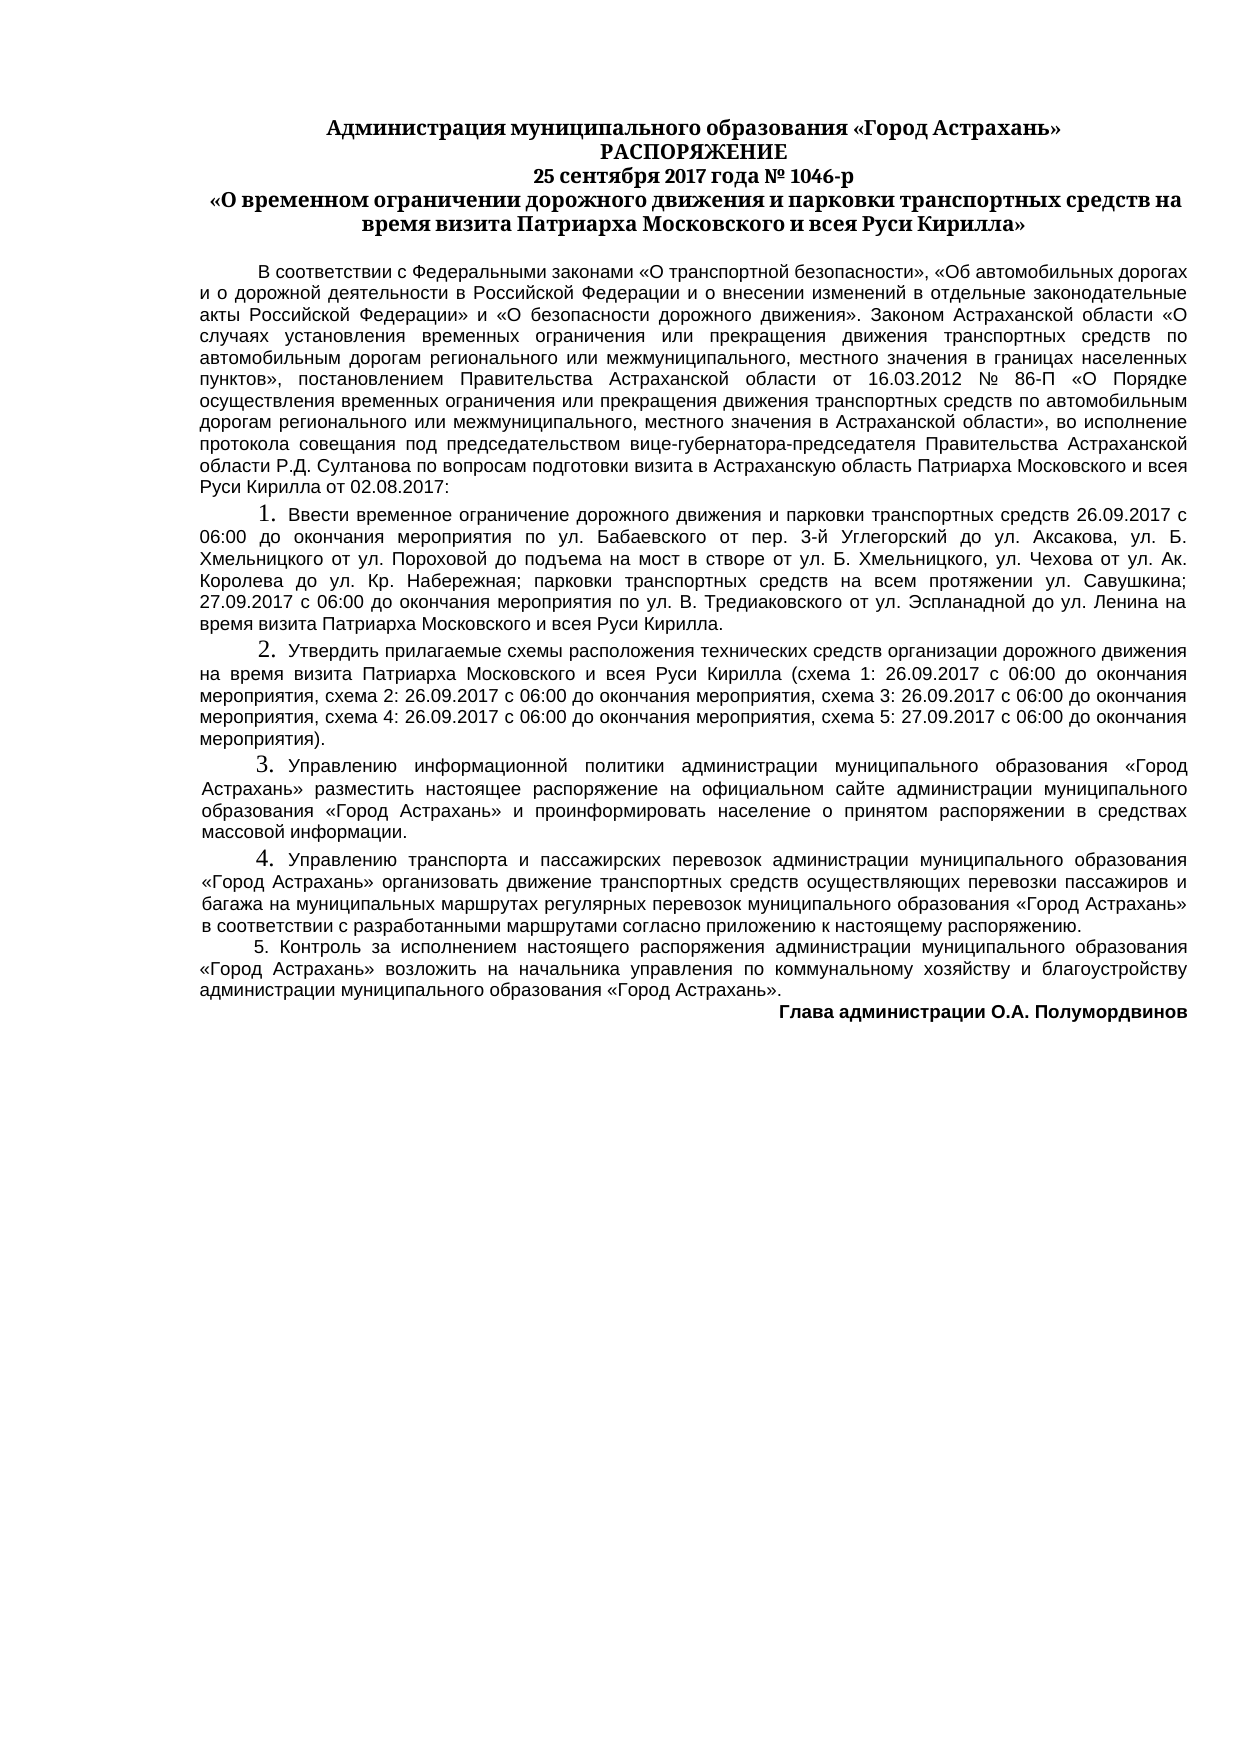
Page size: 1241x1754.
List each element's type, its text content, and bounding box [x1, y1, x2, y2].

text РАСПОРЯЖЕНИЕ [199, 141, 1188, 164]
list Управлению транспорта и пассажирских перевозок администрации муниципального образования «Город Астрахань» организовать движение транспортных средств осуществляющих перевозки пассажиров и багажа на муниципальных маршрутах регулярных перевозок муниципального образования «Город Астрахань» в соответствии с разработанными маршрутами согласно приложению к настоящему распоряжению. [201, 843, 1188, 936]
list Ввести временное ограничение дорожного движения и парковки транспортных средств 26.09.2017 с 06:00 до окончания мероприятия по ул. Бабаевского от пер. 3-й Углегорский до ул. Аксакова, ул. Б. Хмельницкого от ул. Пороховой до подъема на мост в створе от ул. Б. Хмельницкого, ул. Чехова от ул. Ак. Королева до ул. Кр. Набережная; парковки транспортных средств на всем протяжении ул. Савушкина; 27.09.2017 с 06:00 до окончания мероприятия по ул. В. Тредиаковского от ул. Эспланадной до ул. Ленина на время визита Патриарха Московского и всея Руси Кирилла. [199, 498, 1188, 634]
text «О временном ограничении дорожного движения и парковки транспортных средств на время визита Патриарха Московского и всея Руси Кирилла» [199, 188, 1188, 236]
text 25 сентября 2017 года № 1046-р [199, 164, 1188, 188]
text В соответствии с Федеральными законами «О транспортной безопасности», «Об автомобильных дорогах и о дорожной деятельности в Российской Федерации и о внесении изменений в отдельные законодательные акты Российской Федерации» и «О безопасности дорожного движения». Законом Астраханской области «О случаях установления временных ограничения или прекращения движения транспортных средств по автомобильным дорогам регионального или межмуниципального, местного значения в границах населенных пунктов», постановлением Правительства Астраханской области от 16.03.2012 № 86-П «О Порядке осуществления временных ограничения или прекращения движения транспортных средств по автомобильным дорогам регионального или межмуниципального, местного значения в Астраханской области», во исполнение протокола совещания под председательством вице-губернатора-председателя Правительства Астраханской области Р.Д. Султанова по вопросам подготовки визита в Астраханскую область Патриарха Московского и всея Руси Кирилла от 02.08.2017: [199, 260, 1188, 498]
list Управлению информационной политики администрации муниципального образования «Город Астрахань» разместить настоящее распоряжение на официальном сайте администрации муниципального образования «Город Астрахань» и проинформировать население о принятом распоряжении в средствах массовой информации. [201, 749, 1188, 843]
text Администрация муниципального образования «Город Астрахань» [199, 117, 1188, 141]
text 5. Контроль за исполнением настоящего распоряжения администрации муниципального образования «Город Астрахань» возложить на начальника управления по коммунальному хозяйству и благоустройству администрации муниципального образования «Город Астрахань». [199, 936, 1188, 1001]
text Глава администрации О.А. Полумордвинов [199, 1001, 1188, 1022]
list Утвердить прилагаемые схемы расположения технических средств организации дорожного движения на время визита Патриарха Московского и всея Руси Кирилла (схема 1: 26.09.2017 с 06:00 до окончания мероприятия, схема 2: 26.09.2017 с 06:00 до окончания мероприятия, схема 3: 26.09.2017 с 06:00 до окончания мероприятия, схема 4: 26.09.2017 с 06:00 до окончания мероприятия, схема 5: 27.09.2017 с 06:00 до окончания мероприятия). [199, 634, 1188, 749]
